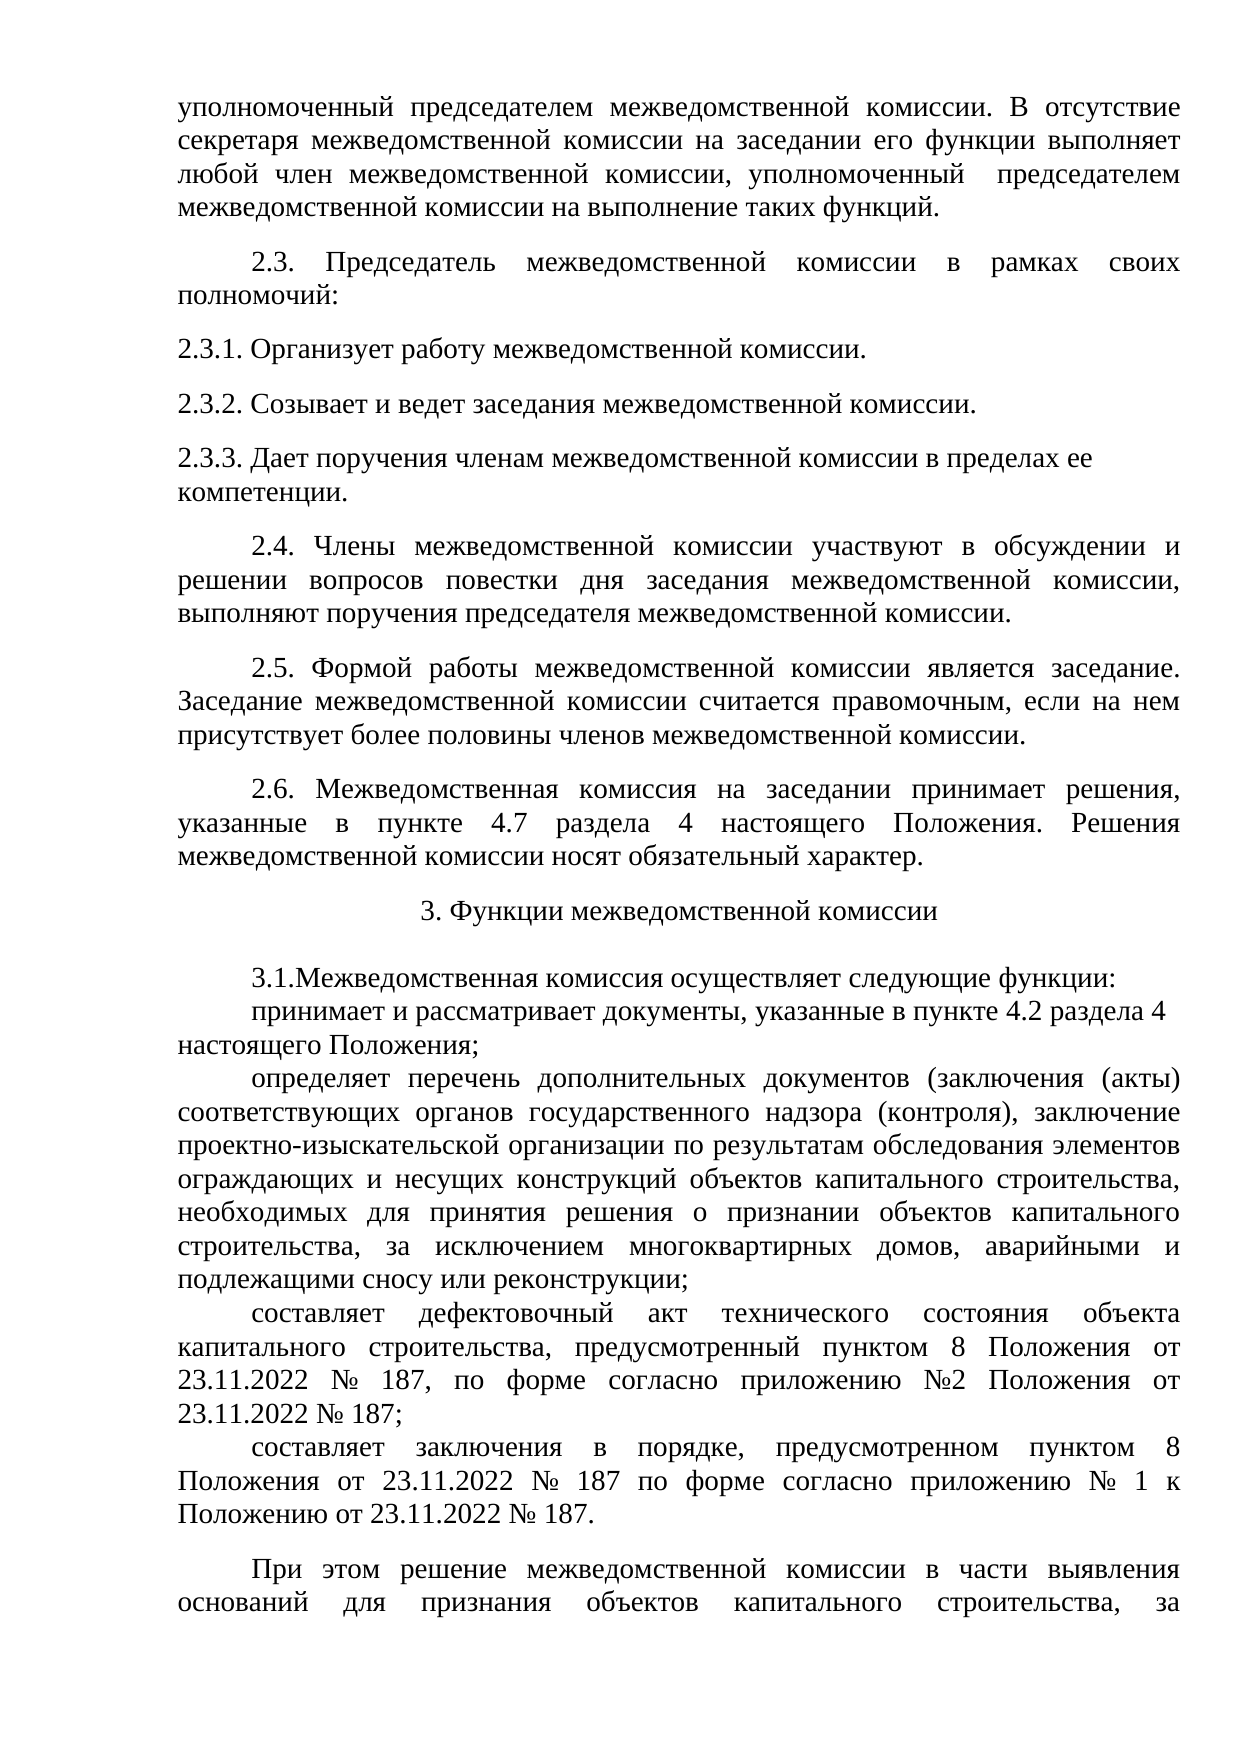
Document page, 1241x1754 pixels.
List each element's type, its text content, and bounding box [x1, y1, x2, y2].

text 2.6. Межведомственная комиссия на заседании принимает решения, указанные в пункте 4.7 раздела 4 настоящего Положения. Решения межведомственной комиссии носят обязательный характер. [177, 771, 1181, 872]
text 2.3.1. Организует работу межведомственной комиссии. [177, 332, 1181, 365]
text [177, 1551, 1181, 1618]
text 2.3. Председатель межведомственной комиссии в рамках своих полномочий: [177, 244, 1181, 311]
text 2.3.2. Созывает и ведет заседания межведомственной комиссии. [177, 386, 1181, 419]
text 2.5. Формой работы межведомственной комиссии является заседание. Заседание межведомственной комиссии считается правомочным, если на нем присутствует более половины членов межведомственной комиссии. [177, 650, 1181, 750]
text 3.1.Межведомственная комиссия осуществляет следующие функции: [177, 960, 1181, 993]
text составляет дефектовочный акт технического состояния объекта капитального строительства, предусмотренный пунктом 8 Положения от 23.11.2022 № 187, по форме согласно приложению №2 Положения от 23.11.2022 № 187; [177, 1295, 1181, 1429]
text составляет заключения в порядке, предусмотренном пунктом 8 Положения от 23.11.2022 № 187 по форме согласно приложению № 1 к Положению от 23.11.2022 № 187. [177, 1429, 1181, 1530]
text 2.4. Члены межведомственной комиссии участвуют в обсуждении и решении вопросов повестки дня заседания межведомственной комиссии, выполняют поручения председателя межведомственной комиссии. [177, 528, 1181, 629]
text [177, 89, 1181, 223]
text 3. Функции межведомственной комиссии [177, 893, 1181, 926]
text 2.3.3. Дает поручения членам межведомственной комиссии в пределах ее компетенции. [177, 440, 1181, 507]
text определяет перечень дополнительных документов (заключения (акты) соответствующих органов государственного надзора (контроля), заключение проектно-изыскательской организации по результатам обследования элементов ограждающих и несущих конструкций объектов капитального строительства, необходимых для принятия решения о признании объектов капитального строительства, за исключением многоквартирных домов, аварийными и подлежащими сносу или реконструкции; [177, 1060, 1181, 1295]
text принимает и рассматривает документы, указанные в пункте 4.2 раздела 4 настоящего Положения; [177, 993, 1181, 1060]
